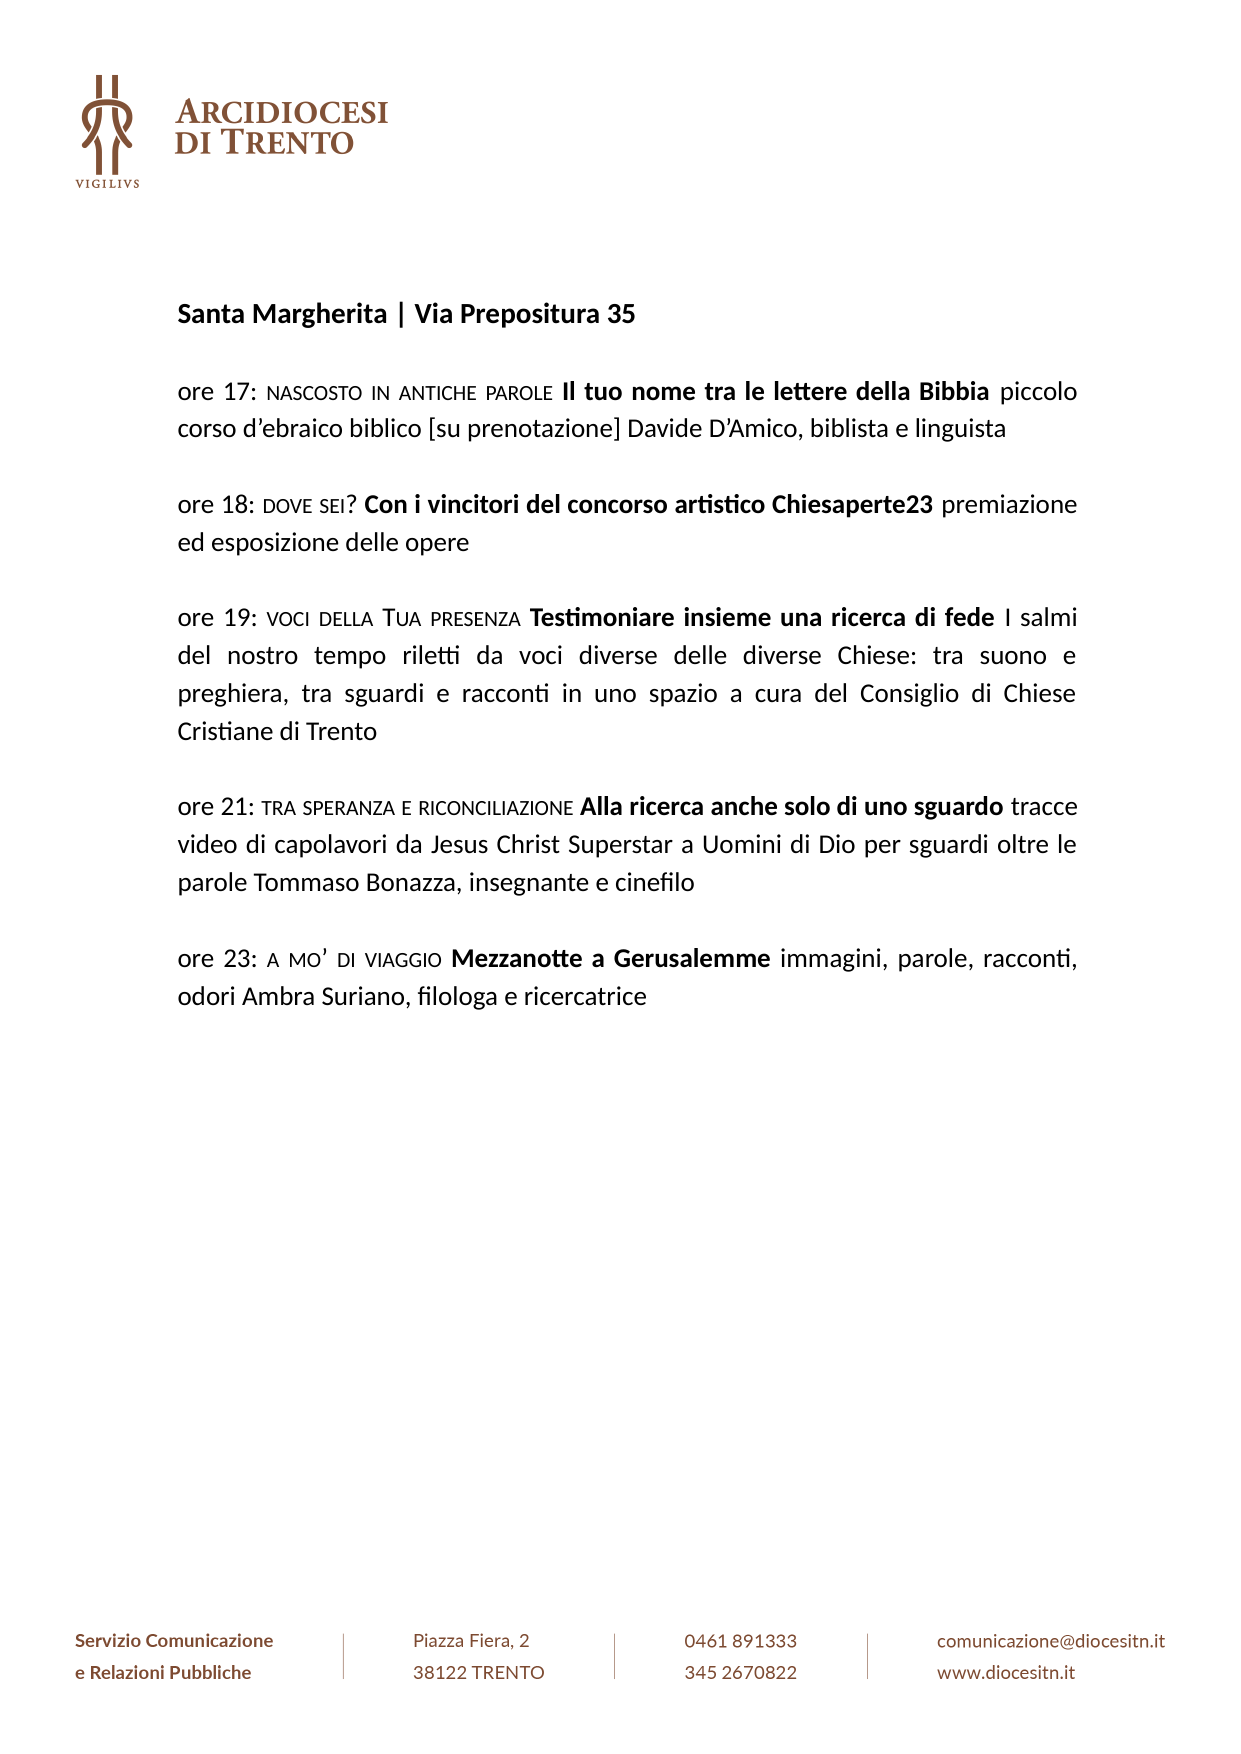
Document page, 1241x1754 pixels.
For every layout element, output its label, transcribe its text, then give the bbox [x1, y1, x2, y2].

text ore 19: voci della Tua presenza Testimoniare insieme una ricerca di fede I salmi del nostro tempo riletti da voci diverse delle diverse Chiese: tra suono e preghiera, tra sguardi e racconti in uno spazio a cura del Consiglio di Chiese Cristiane di Trento [177, 600, 1078, 747]
picture [0, 1576, 1240, 1754]
picture [0, 0, 1241, 207]
text ore 21: tra speranza e riconciliazione Alla ricerca anche solo di uno sguardo tracce video di capolavori da Jesus Christ Superstar a Uomini di Dio per sguardi oltre le parole Tommaso Bonazza, insegnante e cinefilo [177, 789, 1078, 898]
text ore 17: nascosto in antiche parole Il tuo nome tra le lettere della Bibbia piccolo corso d’ebraico biblico [su prenotazione] Davide D’Amico, biblista e linguista [177, 374, 1078, 445]
text Santa Margherita | Via Prepositura 35 [177, 295, 1078, 331]
text ore 23: a mo’ di viaggio Mezzanotte a Gerusalemme immagini, parole, racconti, odori Ambra Suriano, filologa e ricercatrice [177, 941, 1078, 1012]
text ore 18: dove sei? Con i vincitori del concorso artistico Chiesaperte23 premiazione ed esposizione delle opere [177, 487, 1078, 558]
